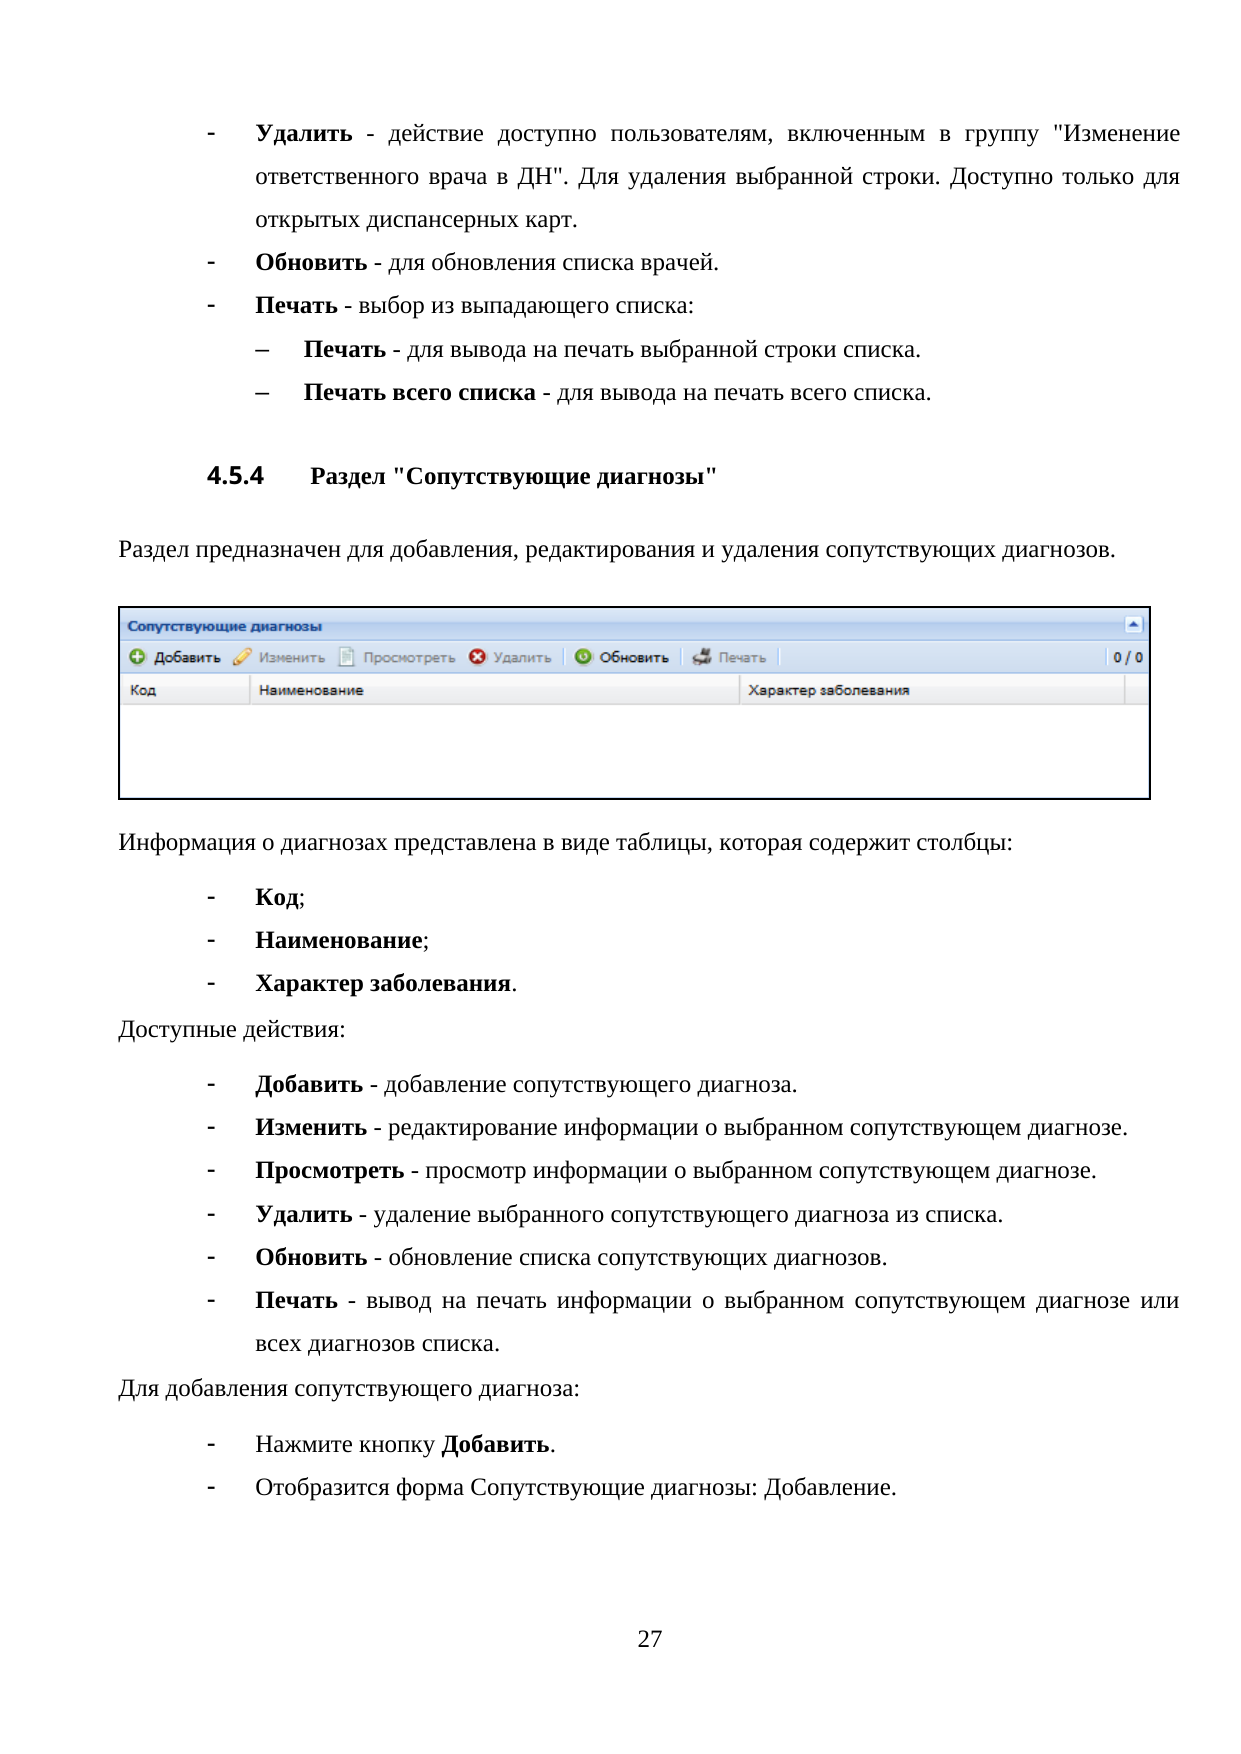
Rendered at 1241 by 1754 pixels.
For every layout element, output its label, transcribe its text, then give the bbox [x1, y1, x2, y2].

list Добавить - добавление сопутствующего диагноза. [207, 1069, 1181, 1098]
list Удалить - удаление выбранного сопутствующего диагноза из списка. [207, 1199, 1181, 1227]
text Раздел предназначен для добавления, редактирования и удаления сопутствующих диагнозов. [118, 534, 1181, 562]
text Доступные действия: [118, 1014, 1181, 1042]
list Печать - для вывода на печать выбранной строки списка. [255, 334, 1181, 363]
subtitle Раздел "Сопутствующие диагнозы" [207, 458, 1181, 492]
list Печать - вывод на печать информации о выбранном сопутствующем диагнозе или всех диагнозов списка. [207, 1285, 1181, 1357]
list Обновить - обновление списка сопутствующих диагнозов. [207, 1242, 1181, 1271]
list Печать всего списка - для вывода на печать всего списка. [255, 377, 1181, 406]
list Наименование; [207, 925, 1181, 954]
list Характер заболевания. [207, 968, 1181, 997]
list Нажмите кнопку Добавить. [207, 1429, 1181, 1458]
picture [120, 608, 1149, 798]
list Изменить - редактирование информации о выбранном сопутствующем диагнозе. [207, 1112, 1181, 1141]
list Обновить - для обновления списка врачей. [207, 247, 1181, 276]
list Отобразится форма Сопутствующие диагнозы: Добавление. [207, 1472, 1181, 1501]
list Удалить - действие доступно пользователям, включенным в группу "Изменение ответственного врача в ДН". Для удаления выбранной строки. Доступно только для открытых диспансерных карт. [207, 118, 1181, 233]
list Код; [207, 882, 1181, 911]
text Для добавления сопутствующего диагноза: [118, 1373, 1181, 1402]
list Печать - выбор из выпадающего списка: [207, 291, 1181, 319]
text Информация о диагнозах представлена в виде таблицы, которая содержит столбцы: [118, 827, 1181, 855]
list Просмотреть - просмотр информации о выбранном сопутствующем диагнозе. [207, 1156, 1181, 1184]
